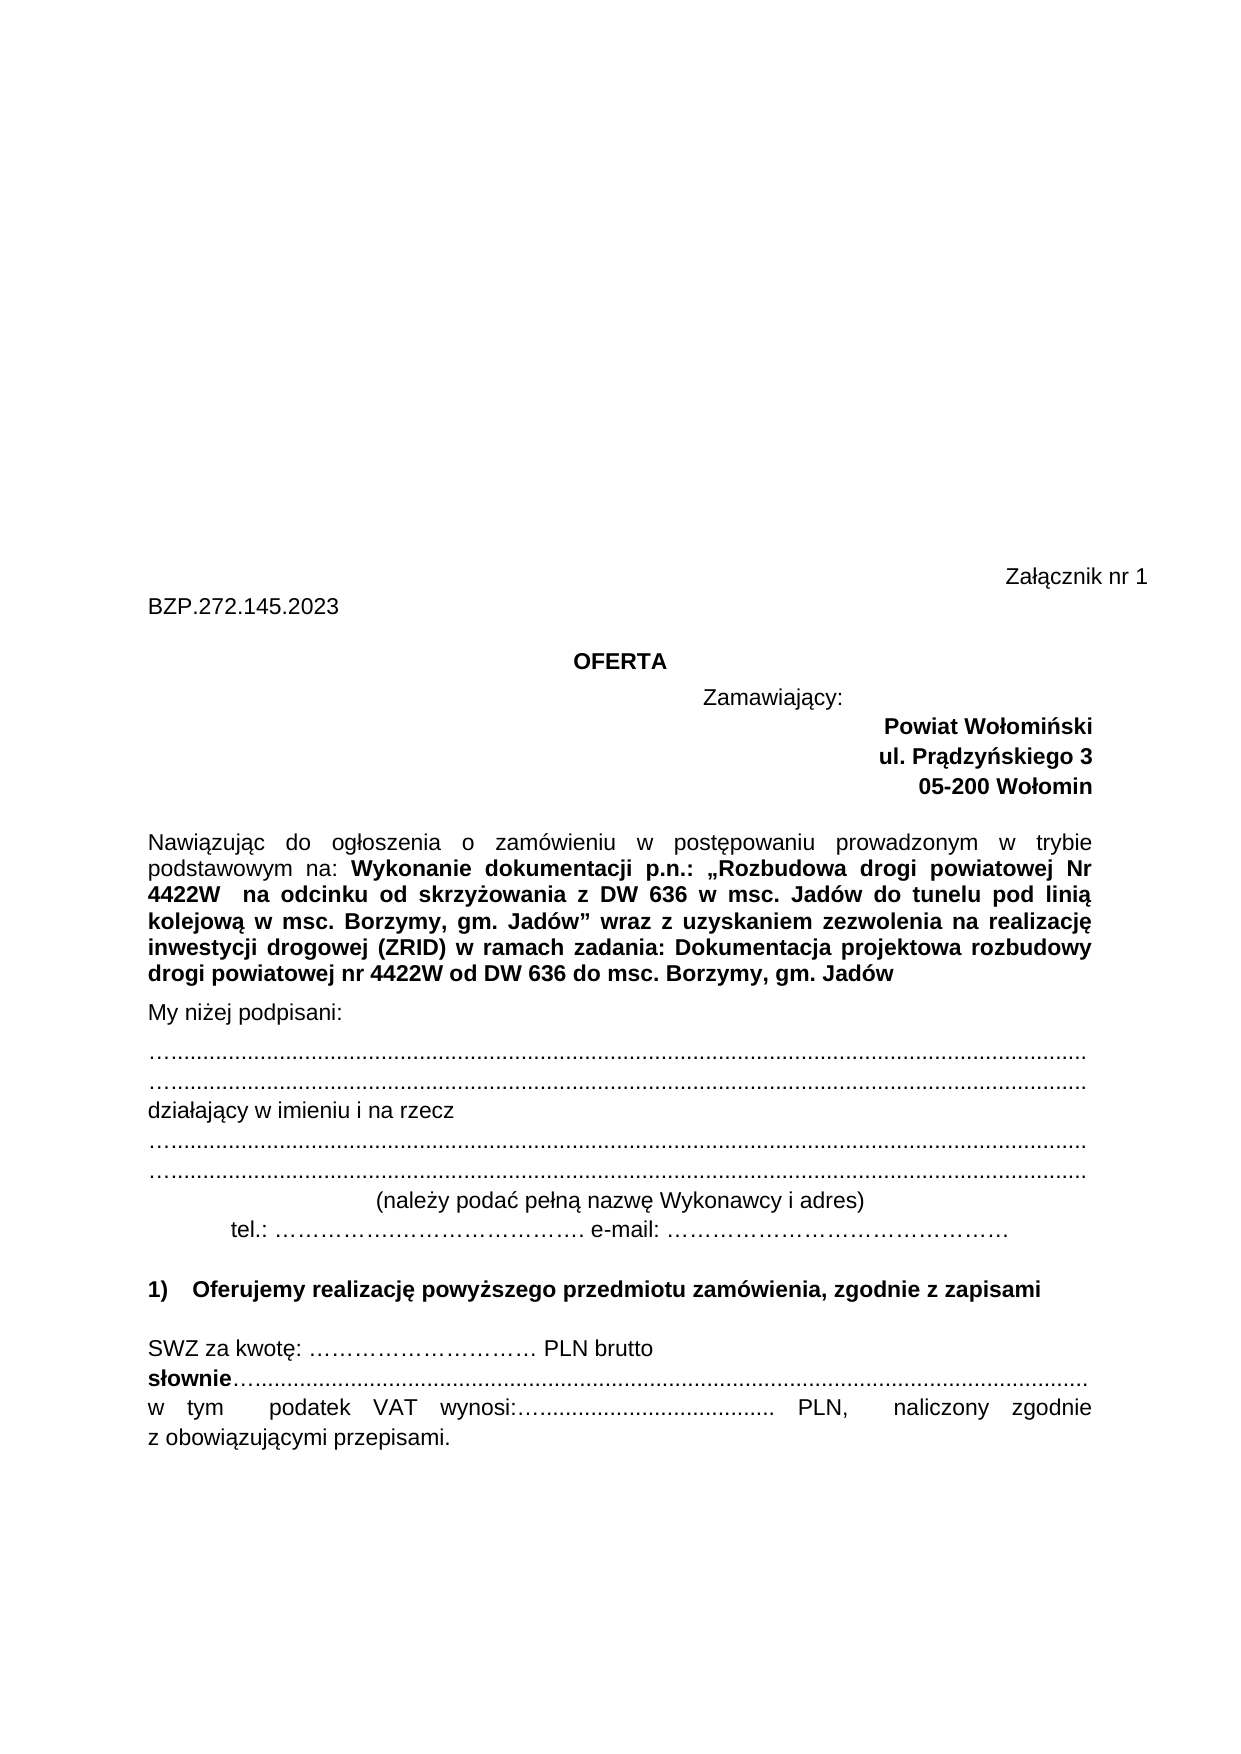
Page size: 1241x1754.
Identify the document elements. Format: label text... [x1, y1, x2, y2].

text BZP.272.145.2023 [148, 593, 1093, 619]
text My niżej podpisani: [148, 999, 1093, 1026]
list Oferujemy realizację powyższego przedmiotu zamówienia, zgodnie z zapisami [148, 1276, 1093, 1302]
text działający w imieniu i na rzecz …................................................................................................................................................ [148, 1097, 1093, 1153]
text SWZ za kwotę: ………………………… PLN brutto [148, 1335, 1093, 1361]
text słownie…................................................................................................................................... [148, 1365, 1093, 1391]
text …................................................................................................................................................ [148, 1038, 1093, 1064]
text w tym podatek VAT wynosi:…..................................... PLN, naliczony zgodnie z obowiązującymi przepisami. [148, 1394, 1093, 1450]
text …................................................................................................................................................ [148, 1157, 1093, 1183]
text Załącznik nr 1 [153, 563, 1135, 589]
text Nawiązując do ogłoszenia o zamówieniu w postępowaniu prowadzonym w trybie podstawowym na: Wykonanie dokumentacji p.n.: „Rozbudowa drogi powiatowej Nr 4422W na odcinku od skrzyżowania z DW 636 w msc. Jadów do tunelu pod linią kolejową w msc. Borzymy, gm. Jadów” wraz z uzyskaniem zezwolenia na realizację inwestycji drogowej (ZRID) w ramach zadania: Dokumentacja projektowa rozbudowy drogi powiatowej nr 4422W od DW 636 do msc. Borzymy, gm. Jadów [148, 829, 1093, 987]
text Powiat Wołomiński [148, 713, 1093, 739]
text …................................................................................................................................................ [148, 1068, 1093, 1094]
text Zamawiający: [703, 683, 1093, 710]
text (należy podać pełną nazwę Wykonawcy i adres) [148, 1187, 1093, 1213]
text ul. Prądzyńskiego 3 [148, 743, 1093, 769]
text tel.: …………….……………………. e-mail: ……………………………………… [148, 1216, 1093, 1243]
text 05-200 Wołomin [148, 773, 1093, 799]
text OFERTA [148, 648, 1093, 674]
